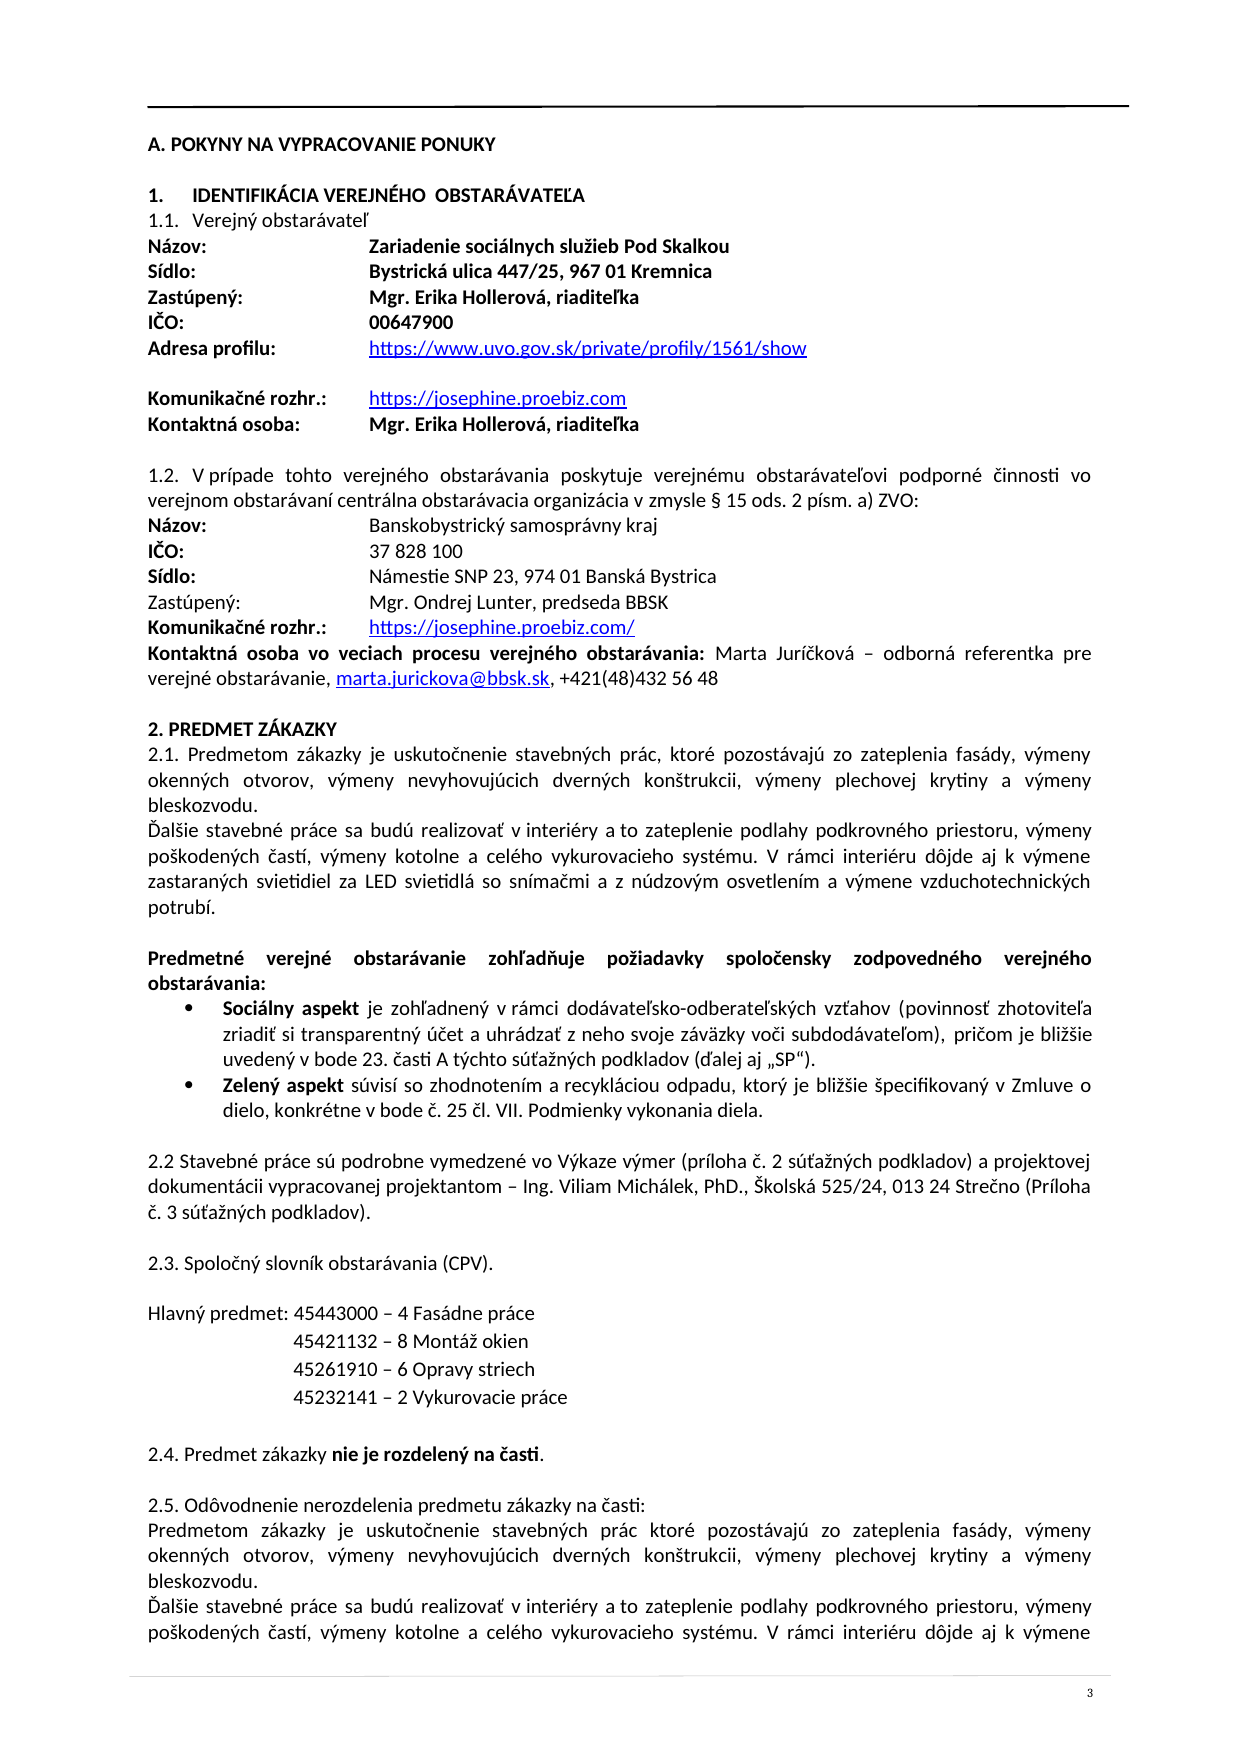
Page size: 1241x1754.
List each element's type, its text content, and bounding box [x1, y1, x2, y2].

text 2.4. Predmet zákazky nie je rozdelený na časti. [148, 1441, 1092, 1466]
list V prípade tohto verejného obstarávania poskytuje verejnému obstarávateľovi podporné činnosti vo verejnom obstarávaní centrálna obstarávacia organizácia v zmysle § 15 ods. 2 písm. a) ZVO: [148, 462, 1092, 513]
text 2.5. Odôvodnenie nerozdelenia predmetu zákazky na časti: [148, 1492, 1092, 1517]
list Verejný obstarávateľ [148, 208, 1092, 233]
text Názov: Zariadenie sociálnych služieb Pod Skalkou [148, 233, 1092, 258]
text 2.2 Stavebné práce sú podrobne vymedzené vo Výkaze výmer (príloha č. 2 súťažných podkladov) a projektovej dokumentácii vypracovanej projektantom – Ing. Viliam Michálek, PhD., Školská 525/24, 013 24 Strečno (Príloha č. 3 súťažných podkladov). [148, 1148, 1092, 1224]
text Predmetom zákazky je uskutočnenie stavebných prác ktoré pozostávajú zo zateplenia fasády, výmeny okenných otvorov, výmeny nevyhovujúcich dverných konštrukcii, výmeny plechovej krytiny a výmeny bleskozvodu. [148, 1517, 1092, 1593]
text Hlavný predmet: 45443000 – 4 Fasádne práce [148, 1301, 1092, 1326]
text Zastúpený: Mgr. Erika Hollerová, riaditeľka [148, 284, 1092, 309]
text Adresa profilu: https://www.uvo.gov.sk/private/profily/1561/show [148, 335, 1092, 360]
text 2.1. Predmetom zákazky je uskutočnenie stavebných prác, ktoré pozostávajú zo zateplenia fasády, výmeny okenných otvorov, výmeny nevyhovujúcich dverných konštrukcii, výmeny plechovej krytiny a výmeny bleskozvodu. [148, 741, 1092, 818]
text 45421132 – 8 Montáž okien [148, 1328, 1092, 1354]
text A. POKYNY NA VYPRACOVANIE PONUKY [148, 131, 1092, 157]
text Názov: Banskobystrický samosprávny kraj [148, 513, 1092, 538]
list IDENTIFIKÁCIA VEREJNÉHO OBSTARÁVATEĽA [148, 182, 1092, 208]
text Komunikačné rozhr.: https://josephine.proebiz.com [148, 386, 1092, 411]
text IČO: 37 828 100 [148, 538, 1092, 563]
text Komunikačné rozhr.: https://josephine.proebiz.com/ [148, 614, 1092, 640]
text Sídlo: Bystrická ulica 447/25, 967 01 Kremnica [148, 258, 1092, 284]
text Kontaktná osoba: Mgr. Erika Hollerová, riaditeľka [148, 411, 1092, 436]
text 45261910 – 6 Opravy striech [148, 1356, 1092, 1382]
text Kontaktná osoba vo veciach procesu verejného obstarávania: Marta Juríčková – odborná referentka pre verejné obstarávanie, marta.jurickova@bbsk.sk, +421(48)432 56 48 [148, 640, 1092, 691]
list Sociálny aspekt je zohľadnený v rámci dodávateľsko-odberateľských vzťahov (povinnosť zhotoviteľa zriadiť si transparentný účet a uhrádzať z neho svoje záväzky voči subdodávateľom), pričom je bližšie uvedený v bode 23. časti A týchto súťažných podkladov (ďalej aj „SP“). [185, 996, 1092, 1072]
list Zelený aspekt súvisí so zhodnotením a recykláciou odpadu, ktorý je bližšie špecifikovaný v Zmluve o dielo, konkrétne v bode č. 25 čl. VII. Podmienky vykonania diela. [185, 1072, 1092, 1123]
text 2.3. Spoločný slovník obstarávania (CPV). [148, 1250, 1092, 1275]
text Predmetné verejné obstarávanie zohľadňuje požiadavky spoločensky zodpovedného verejného obstarávania: [148, 945, 1092, 996]
text Sídlo: Námestie SNP 23, 974 01 Banská Bystrica [148, 563, 1092, 589]
text 2. PREDMET ZÁKAZKY [148, 716, 1092, 741]
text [148, 1593, 1092, 1644]
text IČO: 00647900 [148, 309, 1092, 335]
text 45232141 – 2 Vykurovacie práce [148, 1384, 1092, 1410]
text Zastúpený: Mgr. Ondrej Lunter, predseda BBSK [148, 589, 1092, 614]
